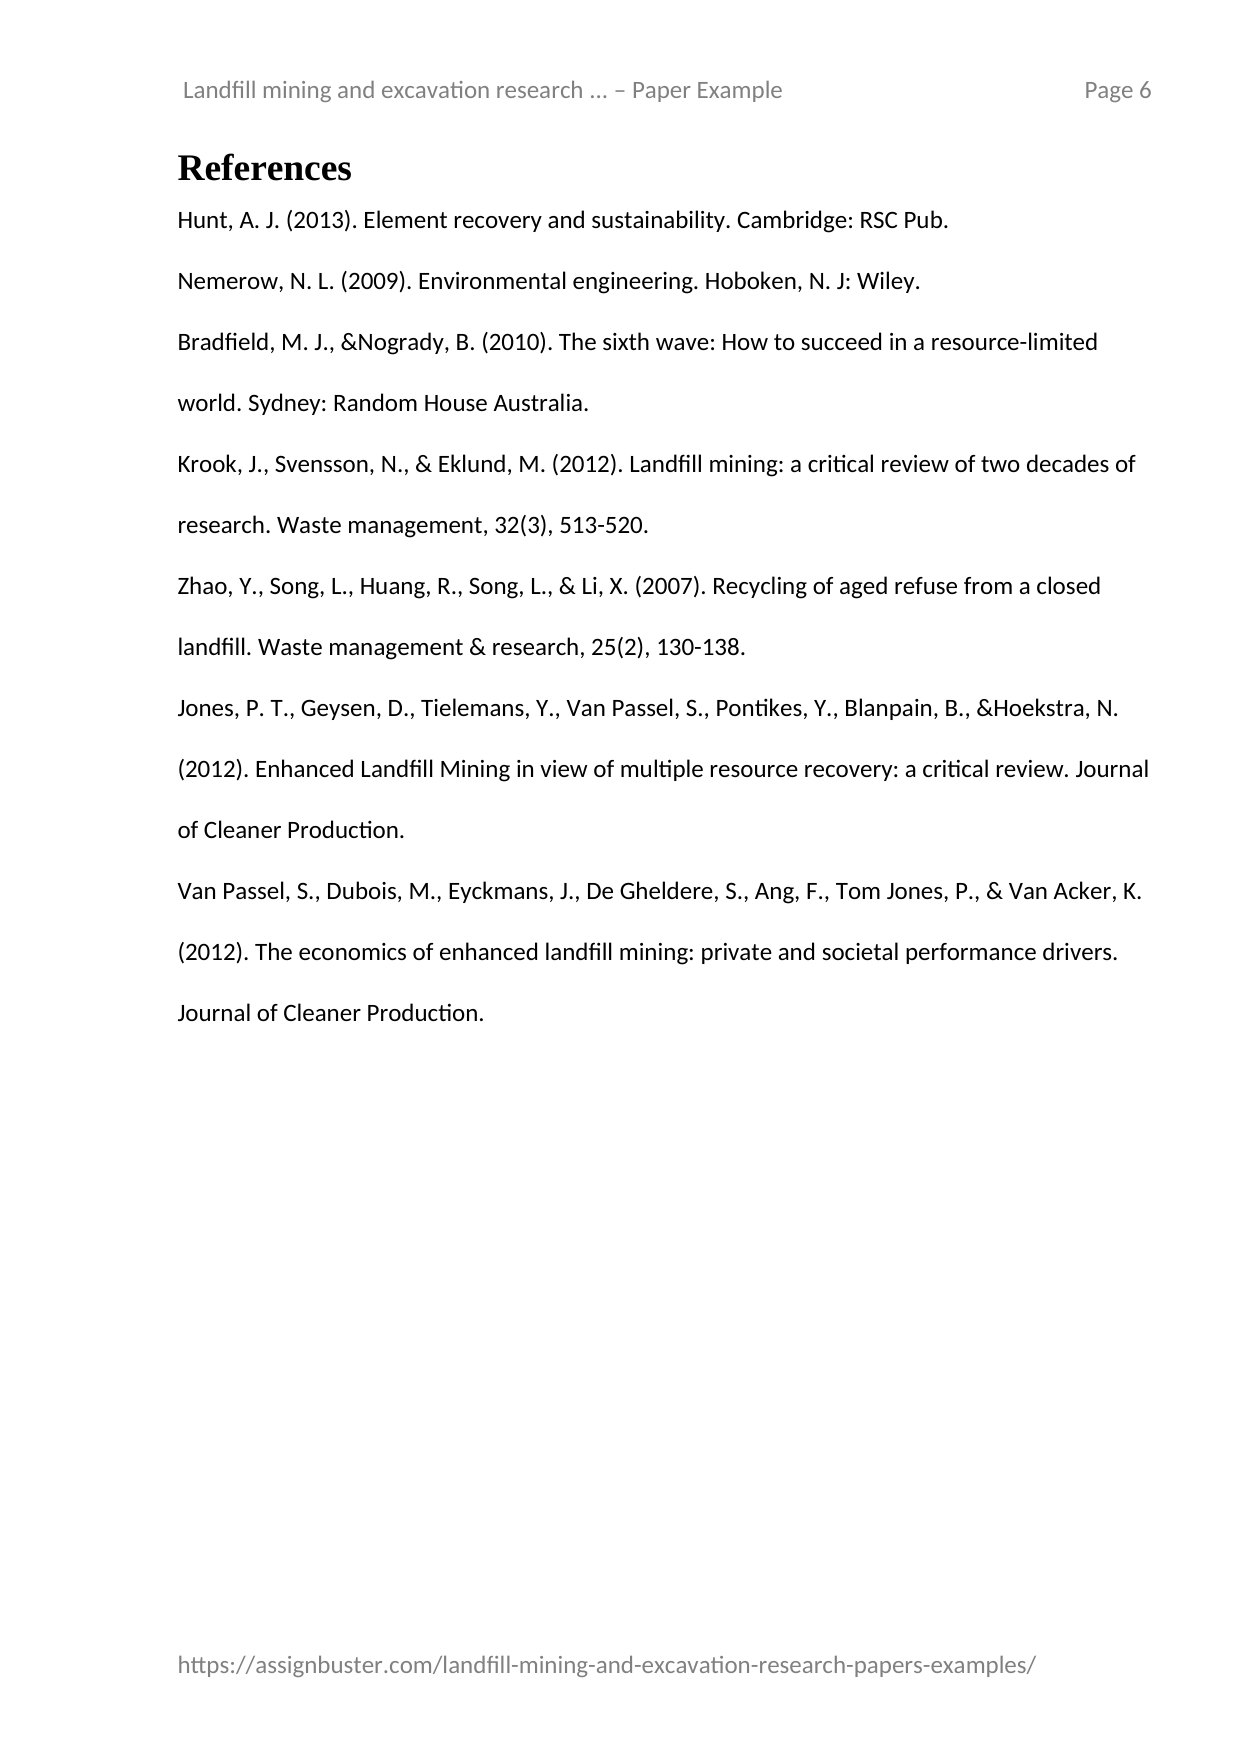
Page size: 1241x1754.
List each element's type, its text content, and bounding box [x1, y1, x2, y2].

text Hunt, A. J. (2013). Element recovery and sustainability. Cambridge: RSC Pub. Nemerow, N. L. (2009). Environmental engineering. Hoboken, N. J: Wiley. Bradfield, M. J., &Nogrady, B. (2010). The sixth wave: How to succeed in a resource-limited world. Sydney: Random House Australia. Krook, J., Svensson, N., & Eklund, M. (2012). Landfill mining: a critical review of two decades of research. Waste management, 32(3), 513-520. Zhao, Y., Song, L., Huang, R., Song, L., & Li, X. (2007). Recycling of aged refuse from a closed landfill. Waste management & research, 25(2), 130-138. Jones, P. T., Geysen, D., Tielemans, Y., Van Passel, S., Pontikes, Y., Blanpain, B., &Hoekstra, N. (2012). Enhanced Landfill Mining in view of multiple resource recovery: a critical review. Journal of Cleaner Production. Van Passel, S., Dubois, M., Eyckmans, J., De Gheldere, S., Ang, F., Tom Jones, P., & Van Acker, K. (2012). The economics of enhanced landfill mining: private and societal performance drivers. Journal of Cleaner Production. [177, 204, 1152, 1028]
subtitle References [177, 145, 1152, 188]
